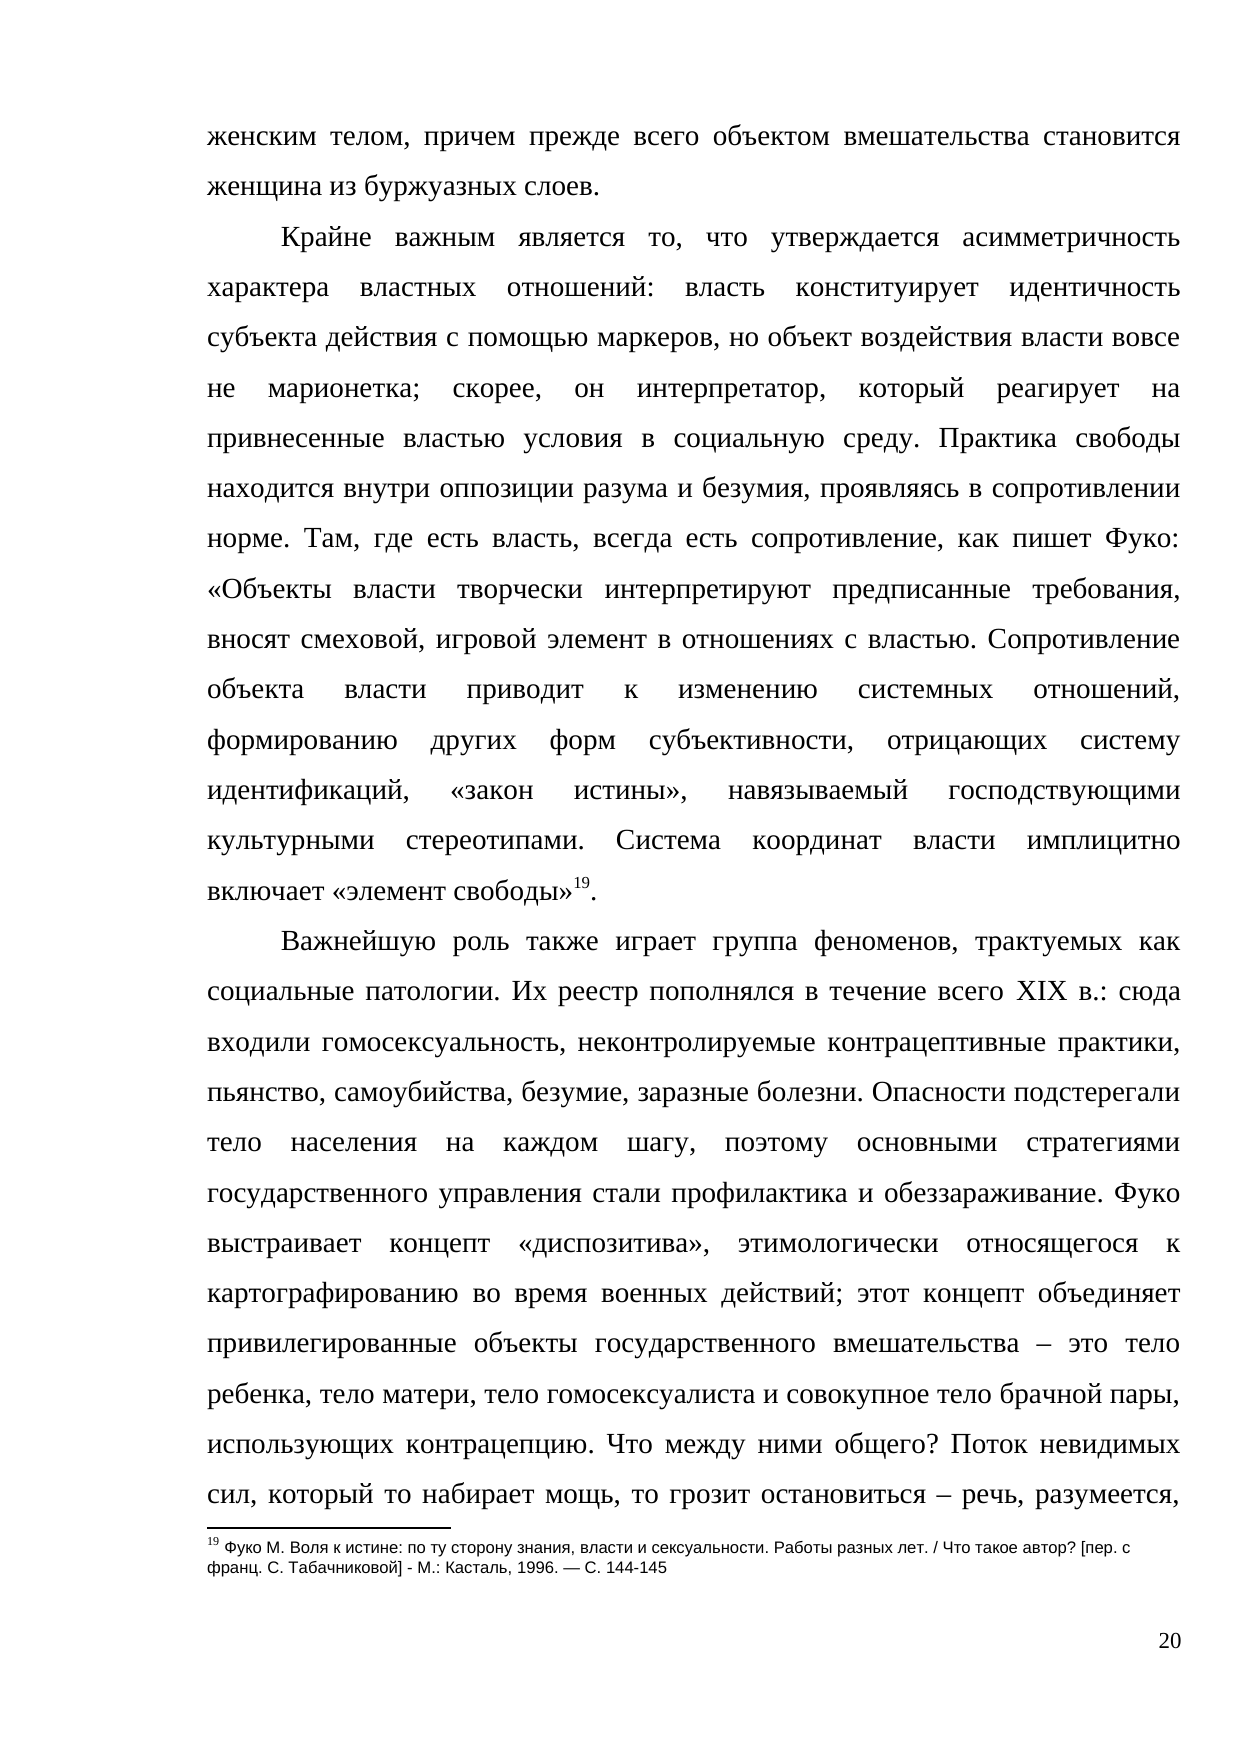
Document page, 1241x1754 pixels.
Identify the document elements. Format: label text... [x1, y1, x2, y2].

text Крайне важным является то, что утверждается асимметричность характера властных отношений: власть конституирует идентичность субъекта действия с помощью маркеров, но объект воздействия власти вовсе не марионетка; скорее, он интерпретатор, который реагирует на привнесенные властью условия в социальную среду. Практика свободы находится внутри оппозиции разума и безумия, проявляясь в сопротивлении норме. Там, где есть власть, всегда есть сопротивление, как пишет Фуко: «Объекты власти творчески интерпретируют предписанные требования, вносят смеховой, игровой элемент в отношениях с властью. Сопротивление объекта власти приводит к изменению системных отношений, формированию других форм субъективности, отрицающих систему идентификаций, «закон истины», навязываемый господствующими культурными стереотипами. Система координат власти имплицитно включает «элемент свободы». [207, 219, 1181, 906]
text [207, 118, 1181, 202]
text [207, 923, 1181, 1510]
